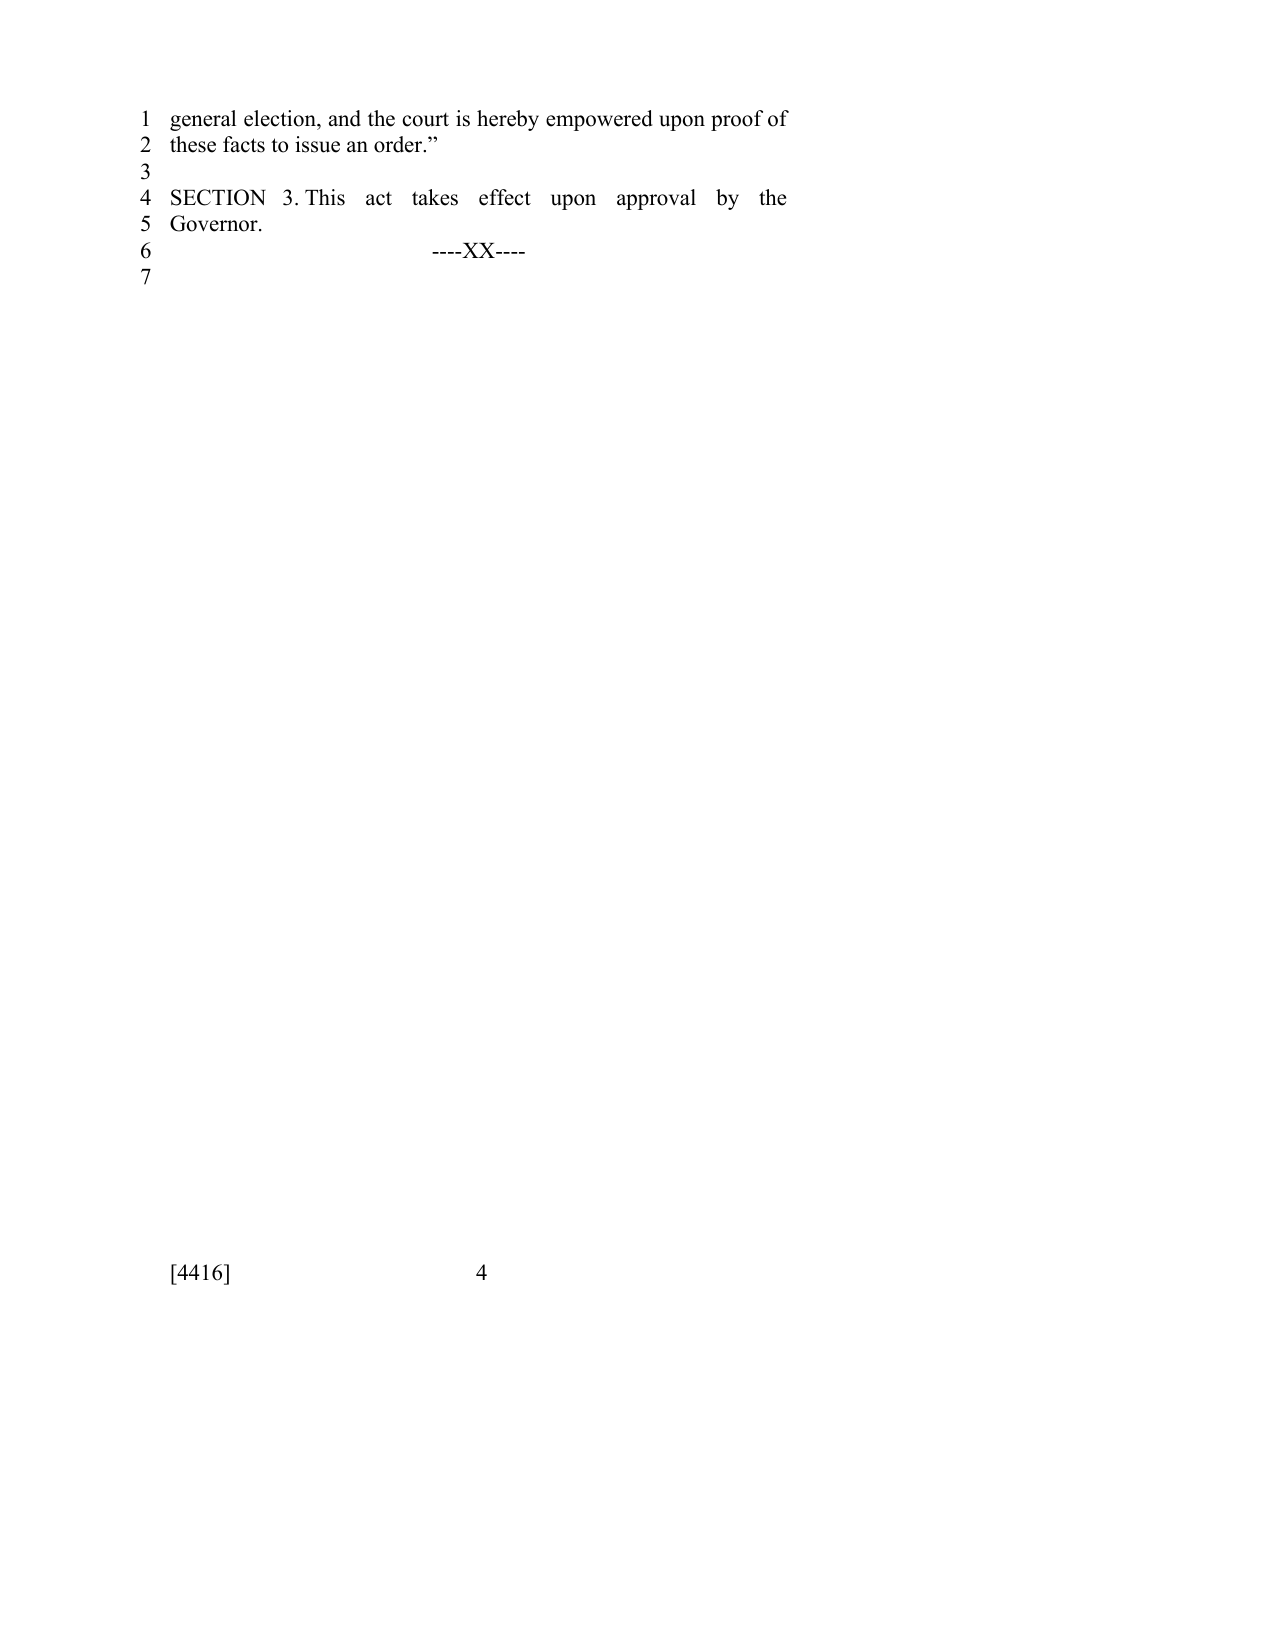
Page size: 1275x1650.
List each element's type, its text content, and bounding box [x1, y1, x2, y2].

text ----XX---- [169, 237, 787, 263]
text SECTION 3. This act takes effect upon approval by the Governor. [169, 184, 787, 237]
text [169, 105, 787, 158]
